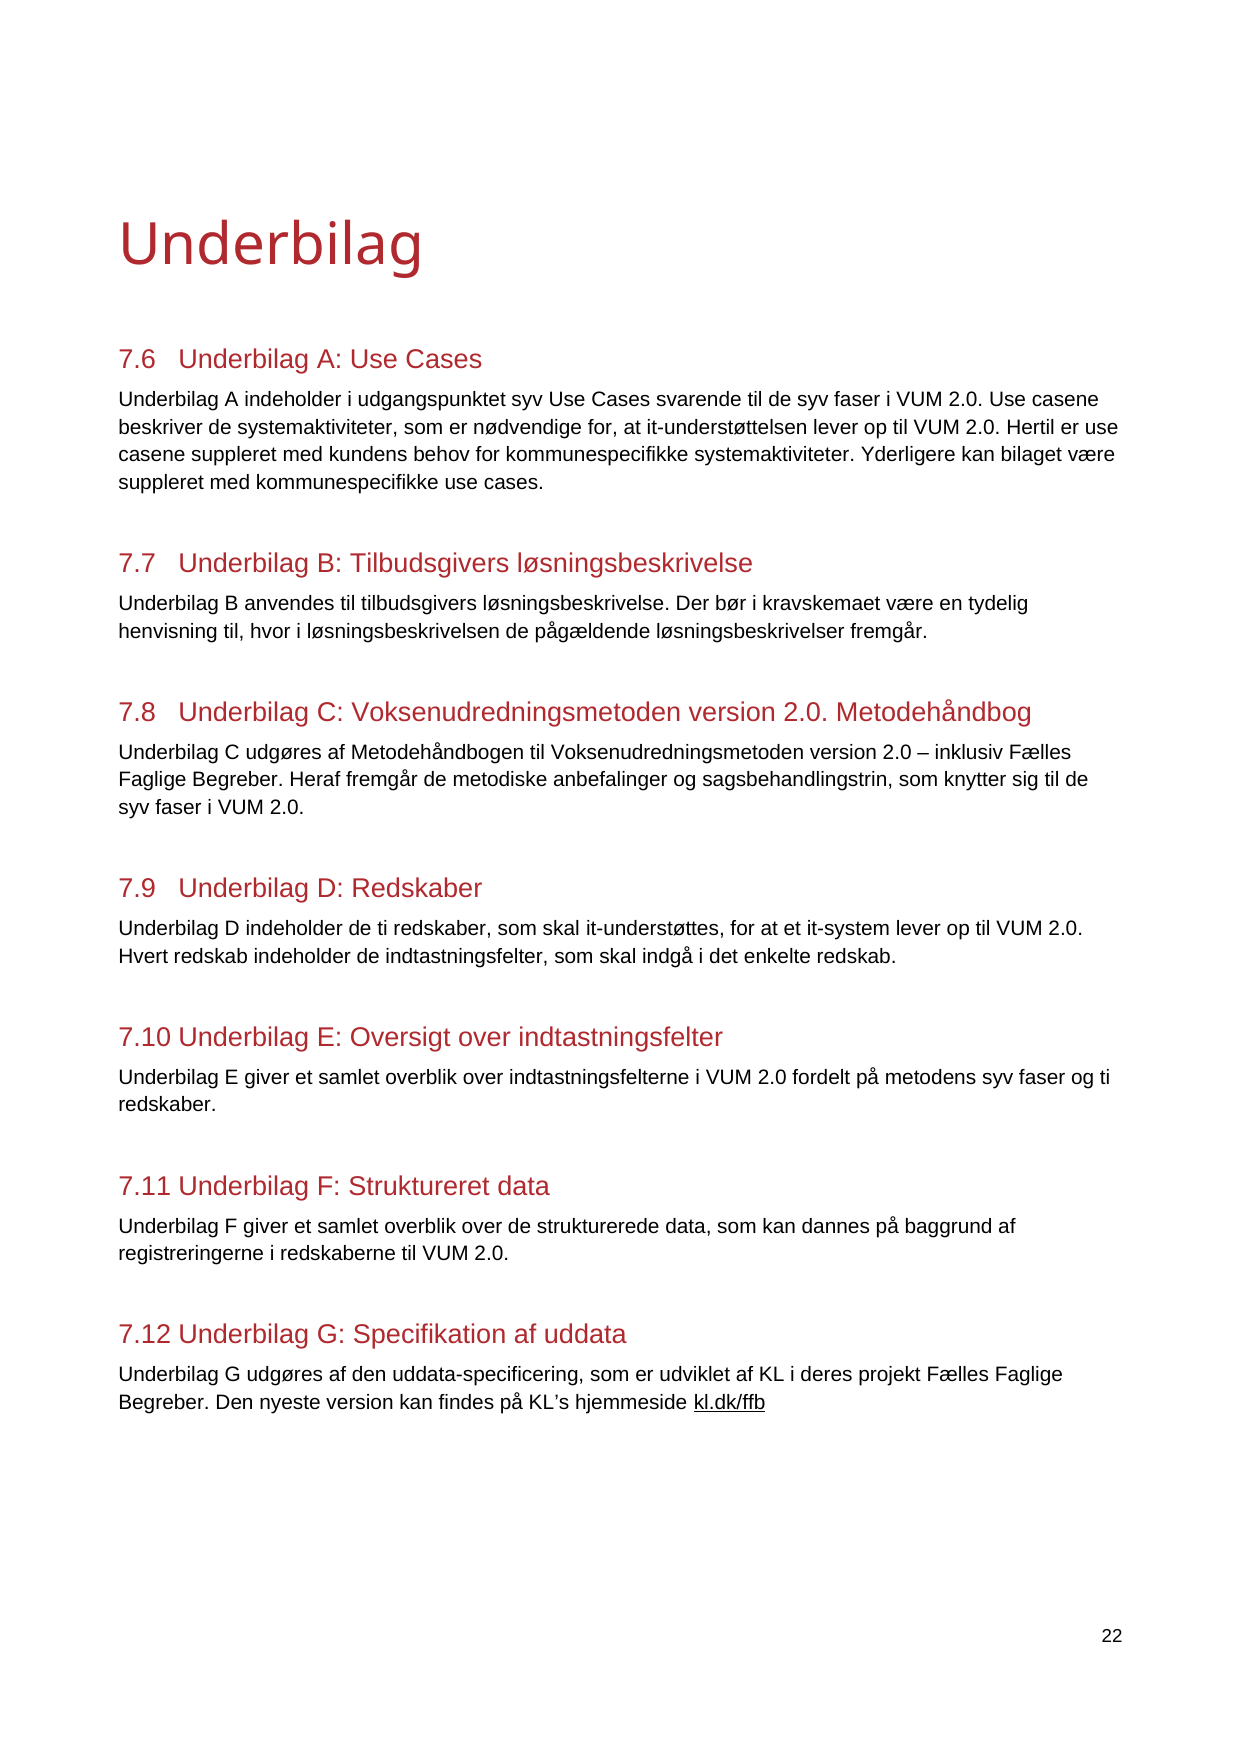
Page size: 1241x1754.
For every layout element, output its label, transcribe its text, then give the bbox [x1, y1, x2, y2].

text Underbilag F giver et samlet overblik over de strukturerede data, som kan dannes på baggrund af registreringerne i redskaberne til VUM 2.0. [118, 1213, 1122, 1265]
text Underbilag E giver et samlet overblik over indtastningsfelterne i VUM 2.0 fordelt på metodens syv faser og ti redskaber. [118, 1065, 1122, 1116]
subtitle Underbilag F: Struktureret data [118, 1170, 1122, 1201]
text Underbilag D indeholder de ti redskaber, som skal it-understøttes, for at et it-system lever op til VUM 2.0. Hvert redskab indeholder de indtastningsfelter, som skal indgå i det enkelte redskab. [118, 916, 1122, 967]
subtitle Underbilag B: Tilbudsgivers løsningsbeskrivelse [118, 547, 1122, 578]
subtitle Underbilag [118, 202, 1122, 282]
text Underbilag A indeholder i udgangspunktet syv Use Cases svarende til de syv faser i VUM 2.0. Use casene beskriver de systemaktiviteter, som er nødvendige for, at it-understøttelsen lever op til VUM 2.0. Hertil er use casene suppleret med kundens behov for kommunespecifikke systemaktiviteter. Yderligere kan bilaget være suppleret med kommunespecifikke use cases. [118, 387, 1122, 494]
text Underbilag G udgøres af den uddata-specificering, som er udviklet af KL i deres projekt Fælles Faglige Begreber. Den nyeste version kan findes på KL’s hjemmeside kl.dk/ffb [118, 1362, 1122, 1414]
subtitle Underbilag C: Voksenudredningsmetoden version 2.0. Metodehåndbog [118, 696, 1122, 727]
subtitle Underbilag G: Specifikation af uddata [118, 1318, 1122, 1350]
subtitle Underbilag A: Use Cases [118, 343, 1122, 375]
subtitle Underbilag D: Redskaber [118, 872, 1122, 903]
subtitle Underbilag E: Oversigt over indtastningsfelter [118, 1021, 1122, 1052]
text Underbilag B anvendes til tilbudsgivers løsningsbeskrivelse. Der bør i kravskemaet være en tydelig henvisning til, hvor i løsningsbeskrivelsen de pågældende løsningsbeskrivelser fremgår. [118, 591, 1122, 642]
text Underbilag C udgøres af Metodehåndbogen til Voksenudredningsmetoden version 2.0 – inklusiv Fælles Faglige Begreber. Heraf fremgår de metodiske anbefalinger og sagsbehandlingstrin, som knytter sig til de syv faser i VUM 2.0. [118, 740, 1122, 819]
